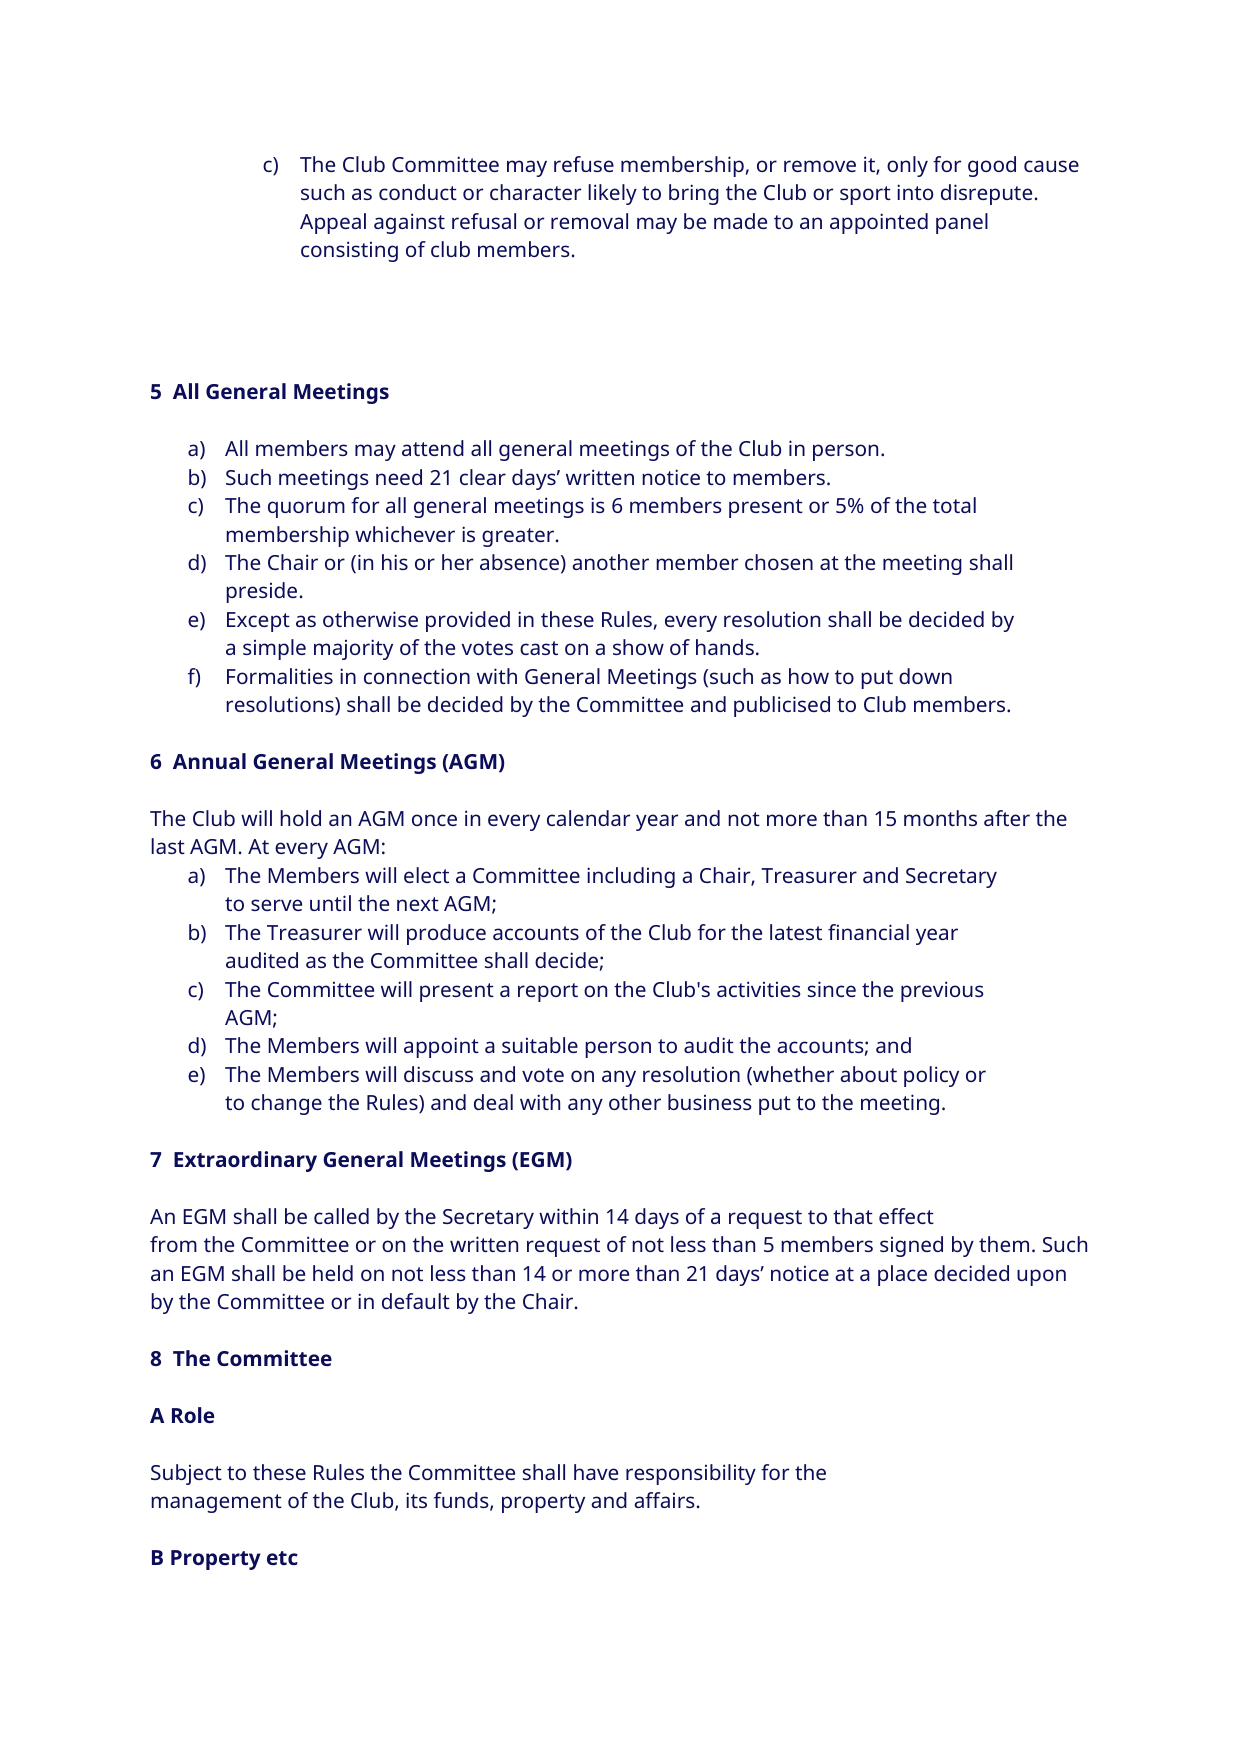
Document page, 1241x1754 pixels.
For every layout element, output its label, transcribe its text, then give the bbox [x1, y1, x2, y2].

list audited as the Committee shall decide; [225, 946, 1090, 975]
list AGM; [225, 1003, 1090, 1032]
text 7 Extraordinary General Meetings (EGM) [150, 1145, 1090, 1174]
list The quorum for all general meetings is 6 members present or 5% of the total membership whichever is greater. [187, 491, 1090, 548]
list The Members will discuss and vote on any resolution (whether about policy or [187, 1060, 1090, 1088]
text 5 All General Meetings [150, 377, 1090, 406]
list Such meetings need 21 clear days’ written notice to members. [187, 463, 1090, 491]
text The Club will hold an AGM once in every calendar year and not more than 15 months after the last AGM. At every AGM: [150, 804, 1090, 861]
list Formalities in connection with General Meetings (such as how to put down [187, 662, 1090, 690]
list The Chair or (in his or her absence) another member chosen at the meeting shall [187, 548, 1090, 577]
text from the Committee or on the written request of not less than 5 members signed by them. Such an EGM shall be held on not less than 14 or more than 21 days’ notice at a place decided upon by the Committee or in default by the Chair. [150, 1231, 1090, 1316]
list The Members will appoint a suitable person to audit the accounts; and [187, 1032, 1090, 1060]
text 6 Annual General Meetings (AGM) [150, 747, 1090, 776]
text Subject to these Rules the Committee shall have responsibility for the [150, 1458, 1090, 1487]
text An EGM shall be called by the Secretary within 14 days of a request to that effect [150, 1202, 1090, 1231]
text management of the Club, its funds, property and affairs. [150, 1487, 1090, 1515]
list a simple majority of the votes cast on a show of hands. [225, 633, 1090, 662]
list preside. [225, 577, 1090, 605]
list resolutions) shall be decided by the Committee and publicised to Club members. [225, 690, 1090, 719]
list The Members will elect a Committee including a Chair, Treasurer and Secretary [187, 861, 1090, 889]
list to change the Rules) and deal with any other business put to the meeting. [225, 1088, 1090, 1117]
list to serve until the next AGM; [225, 889, 1090, 918]
list The Committee will present a report on the Club's activities since the previous [187, 975, 1090, 1003]
text A Role [150, 1401, 1090, 1430]
text 8 The Committee [150, 1344, 1090, 1373]
list Except as otherwise provided in these Rules, every resolution shall be decided by [187, 605, 1090, 633]
list The Treasurer will produce accounts of the Club for the latest financial year [187, 918, 1090, 946]
list The Club Committee may refuse membership, or remove it, only for good cause such as conduct or character likely to bring the Club or sport into disrepute. Appeal against refusal or removal may be made to an appointed panel consisting of club members. [262, 150, 1090, 264]
text B Property etc [150, 1543, 1090, 1572]
list All members may attend all general meetings of the Club in person. [187, 434, 1090, 463]
